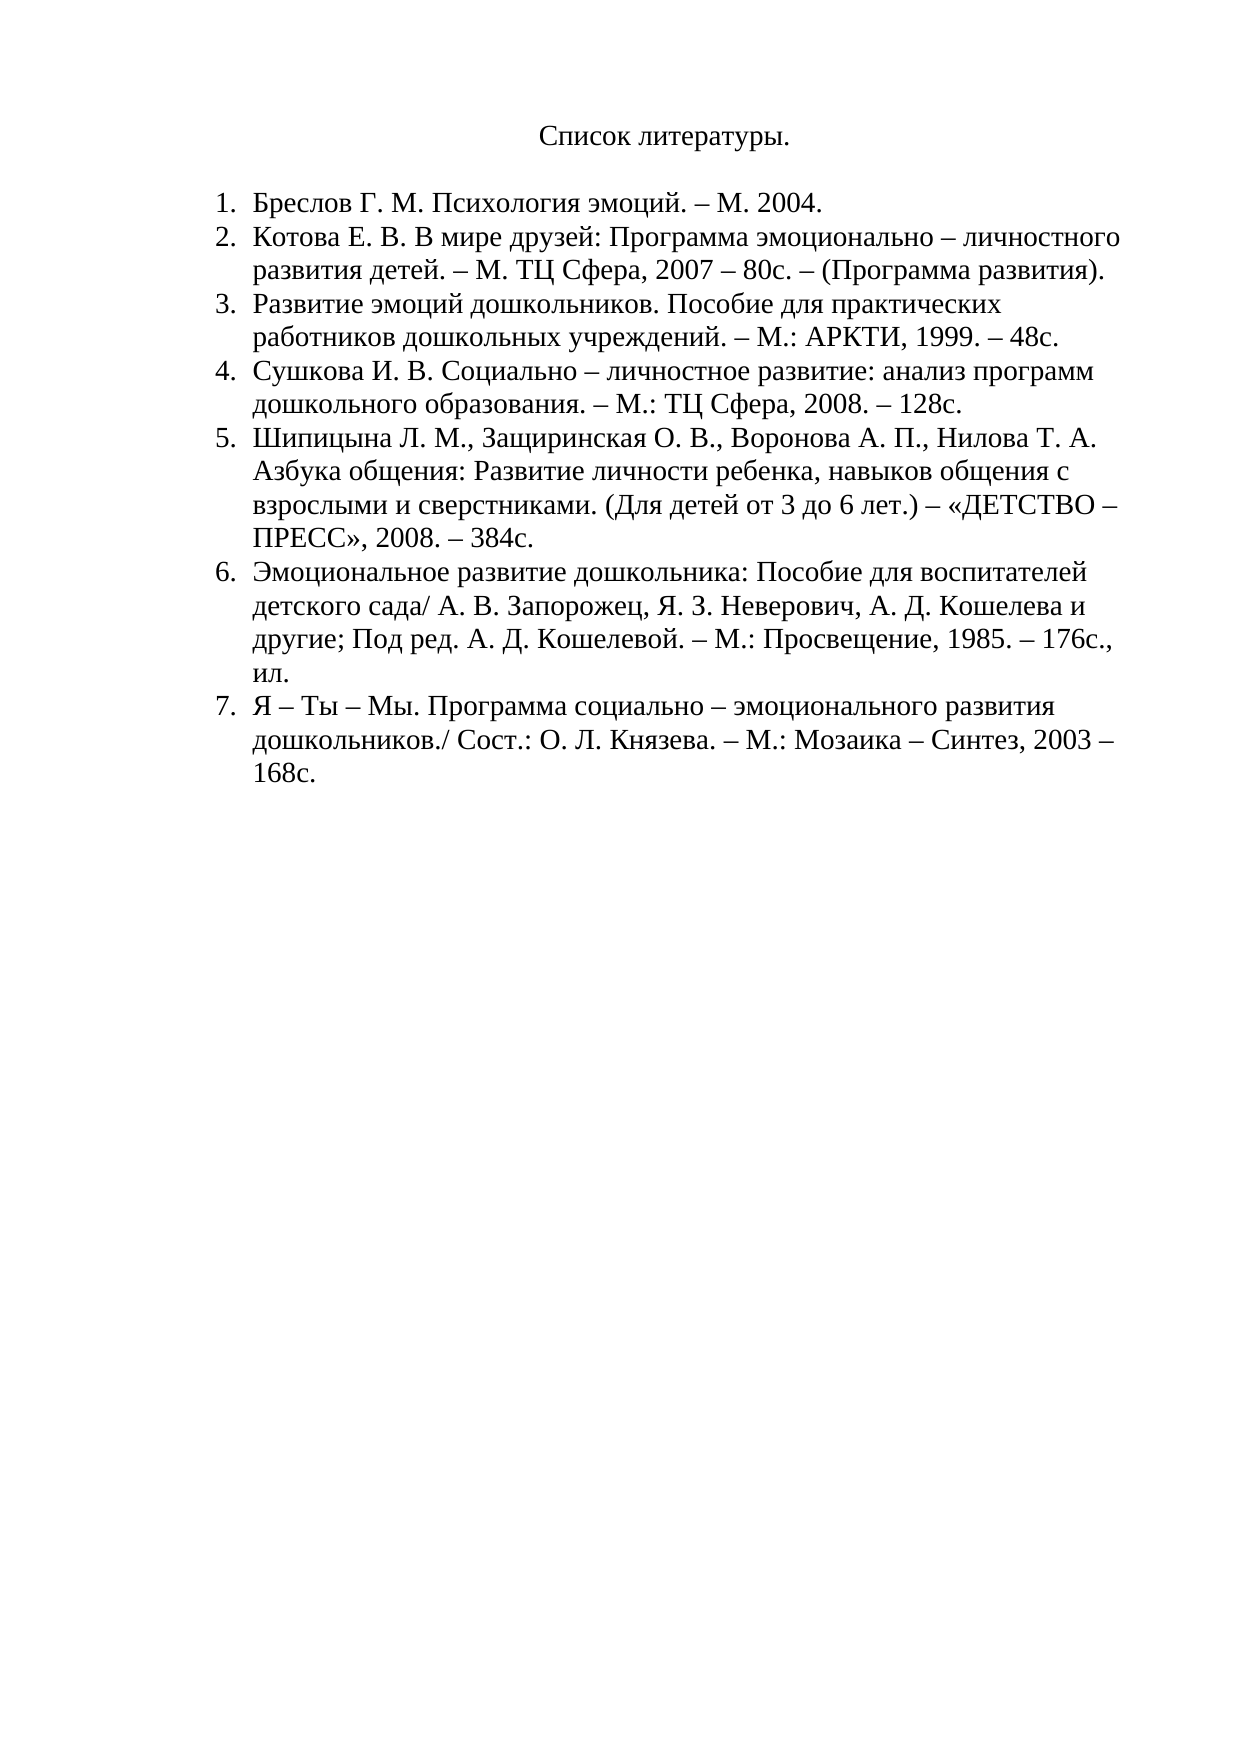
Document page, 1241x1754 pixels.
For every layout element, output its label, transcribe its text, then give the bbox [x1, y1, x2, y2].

list Котова Е. В. В мире друзей: Программа эмоционально – личностного развития детей. – М. ТЦ Сфера, 2007 – 80с. – (Программа развития). [215, 219, 1152, 286]
list Сушкова И. В. Социально – личностное развитие: анализ программ дошкольного образования. – М.: ТЦ Сфера, 2008. – 128с. [215, 353, 1152, 420]
list Бреслов Г. М. Психология эмоций. – М. 2004. [215, 185, 1152, 219]
list Эмоциональное развитие дошкольника: Пособие для воспитателей детского сада/ А. В. Запорожец, Я. З. Неверович, А. Д. Кошелева и другие; Под ред. А. Д. Кошелевой. – М.: Просвещение, 1985. – 176с., ил. [215, 554, 1152, 688]
list Шипицына Л. М., Защиринская О. В., Воронова А. П., Нилова Т. А. Азбука общения: Развитие личности ребенка, навыков общения с взрослыми и сверстниками. (Для детей от 3 до 6 лет.) – «ДЕТСТВО – ПРЕСС», 2008. – 384с. [215, 420, 1152, 554]
list Я – Ты – Мы. Программа социально – эмоционального развития дошкольников./ Сост.: О. Л. Князева. – М.: Мозаика – Синтез, 2003 – 168с. [215, 688, 1152, 789]
list Развитие эмоций дошкольников. Пособие для практических работников дошкольных учреждений. – М.: АРКТИ, 1999. – 48с. [215, 286, 1152, 353]
text Список литературы. [177, 118, 1152, 152]
